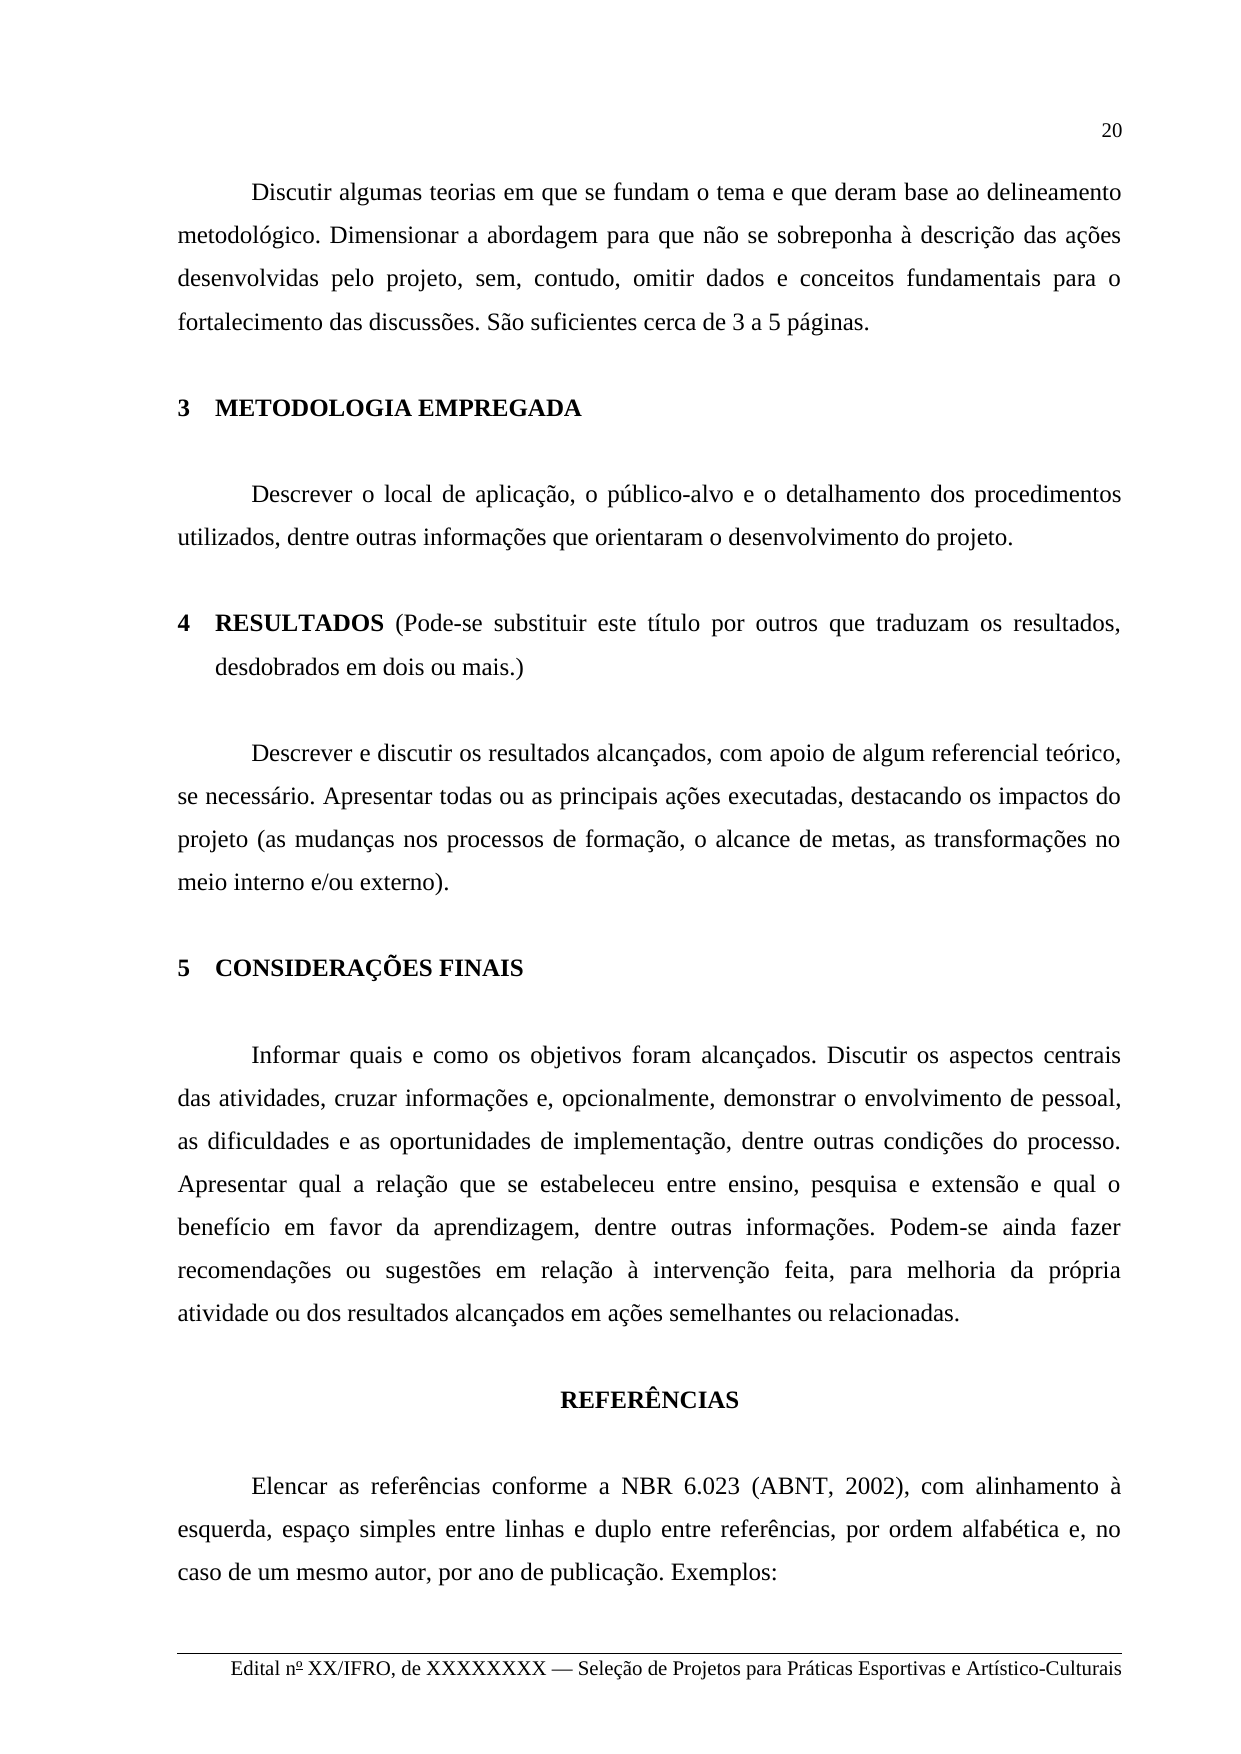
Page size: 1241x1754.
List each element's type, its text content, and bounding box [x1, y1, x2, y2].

list RESULTADOS (Pode-se substituir este título por outros que traduzam os resultados, desdobrados em dois ou mais.) [177, 608, 1122, 680]
text Descrever o local de aplicação, o público-alvo e o detalhamento dos procedimentos utilizados, dentre outras informações que orientaram o desenvolvimento do projeto. [177, 479, 1122, 551]
text Discutir algumas teorias em que se fundam o tema e que deram base ao delineamento metodológico. Dimensionar a abordagem para que não se sobreponha à descrição das ações desenvolvidas pelo projeto, sem, contudo, omitir dados e conceitos fundamentais para o fortalecimento das discussões. São suficientes cerca de 3 a 5 páginas. [177, 177, 1122, 335]
text Informar quais e como os objetivos foram alcançados. Discutir os aspectos centrais das atividades, cruzar informações e, opcionalmente, demonstrar o envolvimento de pessoal, as dificuldades e as oportunidades de implementação, dentre outras condições do processo. Apresentar qual a relação que se estabeleceu entre ensino, pesquisa e extensão e qual o benefício em favor da aprendizagem, dentre outras informações. Podem-se ainda fazer recomendações ou sugestões em relação à intervenção feita, para melhoria da própria atividade ou dos resultados alcançados em ações semelhantes ou relacionadas. [177, 1040, 1122, 1327]
list METODOLOGIA EMPREGADA [177, 393, 1122, 422]
text Elencar as referências conforme a NBR 6.023 (ABNT, 2002), com alinhamento à esquerda, espaço simples entre linhas e duplo entre referências, por ordem alfabética e, no caso de um mesmo autor, por ano de publicação. Exemplos: [177, 1471, 1122, 1586]
text REFERÊNCIAS [177, 1385, 1122, 1413]
text Descrever e discutir os resultados alcançados, com apoio de algum referencial teórico, se necessário. Apresentar todas ou as principais ações executadas, destacando os impactos do projeto (as mudanças nos processos de formação, o alcance de metas, as transformações no meio interno e/ou externo). [177, 738, 1122, 896]
list CONSIDERAÇÕES FINAIS [177, 953, 1122, 982]
